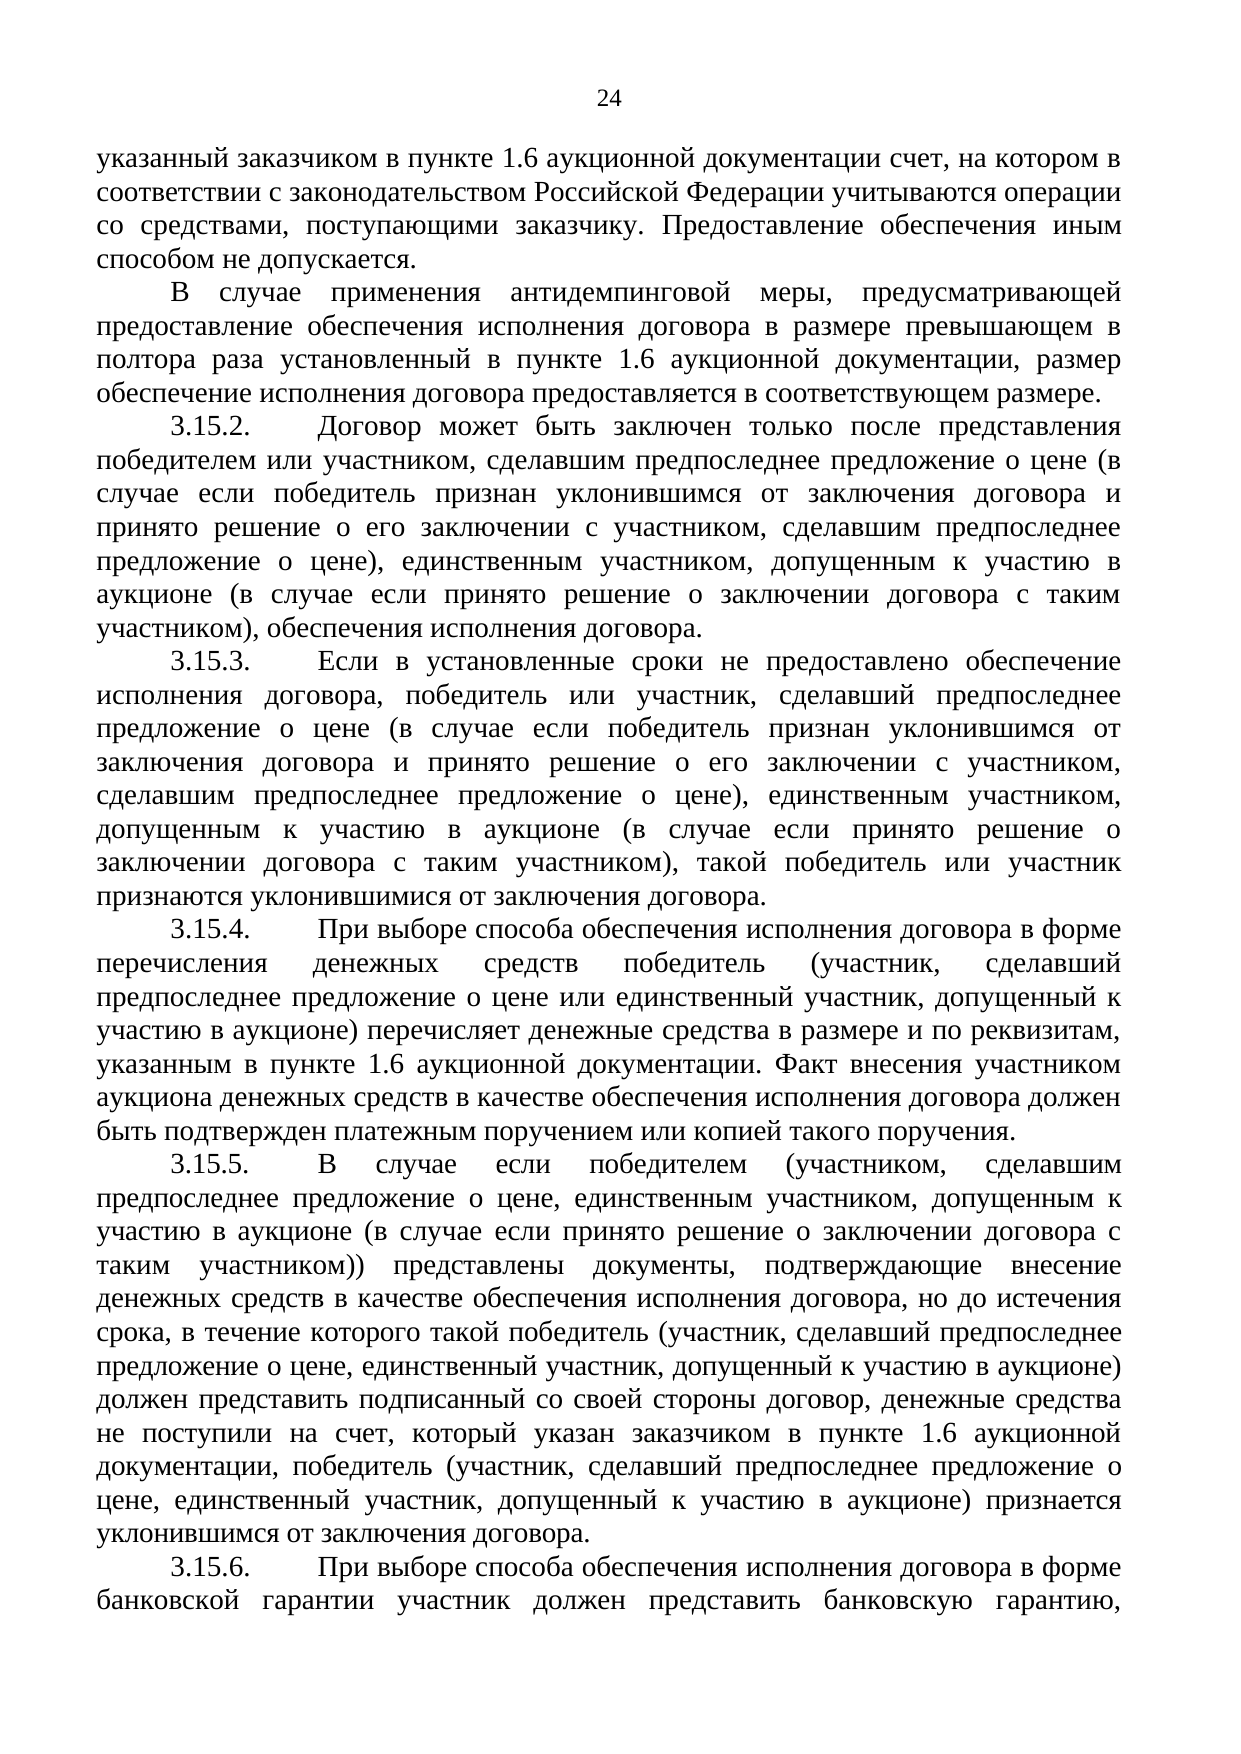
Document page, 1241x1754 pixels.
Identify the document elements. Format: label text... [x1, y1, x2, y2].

text В случае применения антидемпинговой меры, предусматривающей предоставление обеспечения исполнения договора в размере превышающем в полтора раза установленный в пункте 1.6 аукционной документации, размер обеспечение исполнения договора предоставляется в соответствующем размере. [96, 274, 1122, 408]
list Если в установленные сроки не предоставлено обеспечение исполнения договора, победитель или участник, сделавший предпоследнее предложение о цене (в случае если победитель признан уклонившимся от заключения договора и принято решение о его заключении с участником, сделавшим предпоследнее предложение о цене), единственным участником, допущенным к участию в аукционе (в случае если принято решение о заключении договора с таким участником), такой победитель или участник признаются уклонившимися от заключения договора. [96, 643, 1122, 912]
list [96, 1549, 1122, 1616]
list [96, 140, 1122, 274]
list Договор может быть заключен только после представления победителем или участником, сделавшим предпоследнее предложение о цене (в случае если победитель признан уклонившимся от заключения договора и принято решение о его заключении с участником, сделавшим предпоследнее предложение о цене), единственным участником, допущенным к участию в аукционе (в случае если принято решение о заключении договора с таким участником), обеспечения исполнения договора. [96, 408, 1122, 643]
list При выборе способа обеспечения исполнения договора в форме перечисления денежных средств победитель (участник, сделавший предпоследнее предложение о цене или единственный участник, допущенный к участию в аукционе) перечисляет денежные средства в размере и по реквизитам, указанным в пункте 1.6 аукционной документации. Факт внесения участником аукциона денежных средств в качестве обеспечения исполнения договора должен быть подтвержден платежным поручением или копией такого поручения. [96, 912, 1122, 1146]
list В случае если победителем (участником, сделавшим предпоследнее предложение о цене, единственным участником, допущенным к участию в аукционе (в случае если принято решение о заключении договора с таким участником)) представлены документы, подтверждающие внесение денежных средств в качестве обеспечения исполнения договора, но до истечения срока, в течение которого такой победитель (участник, сделавший предпоследнее предложение о цене, единственный участник, допущенный к участию в аукционе) должен представить подписанный со своей стороны договор, денежные средства не поступили на счет, который указан заказчиком в пункте 1.6 аукционной документации, победитель (участник, сделавший предпоследнее предложение о цене, единственный участник, допущенный к участию в аукционе) признается уклонившимся от заключения договора. [96, 1146, 1122, 1549]
